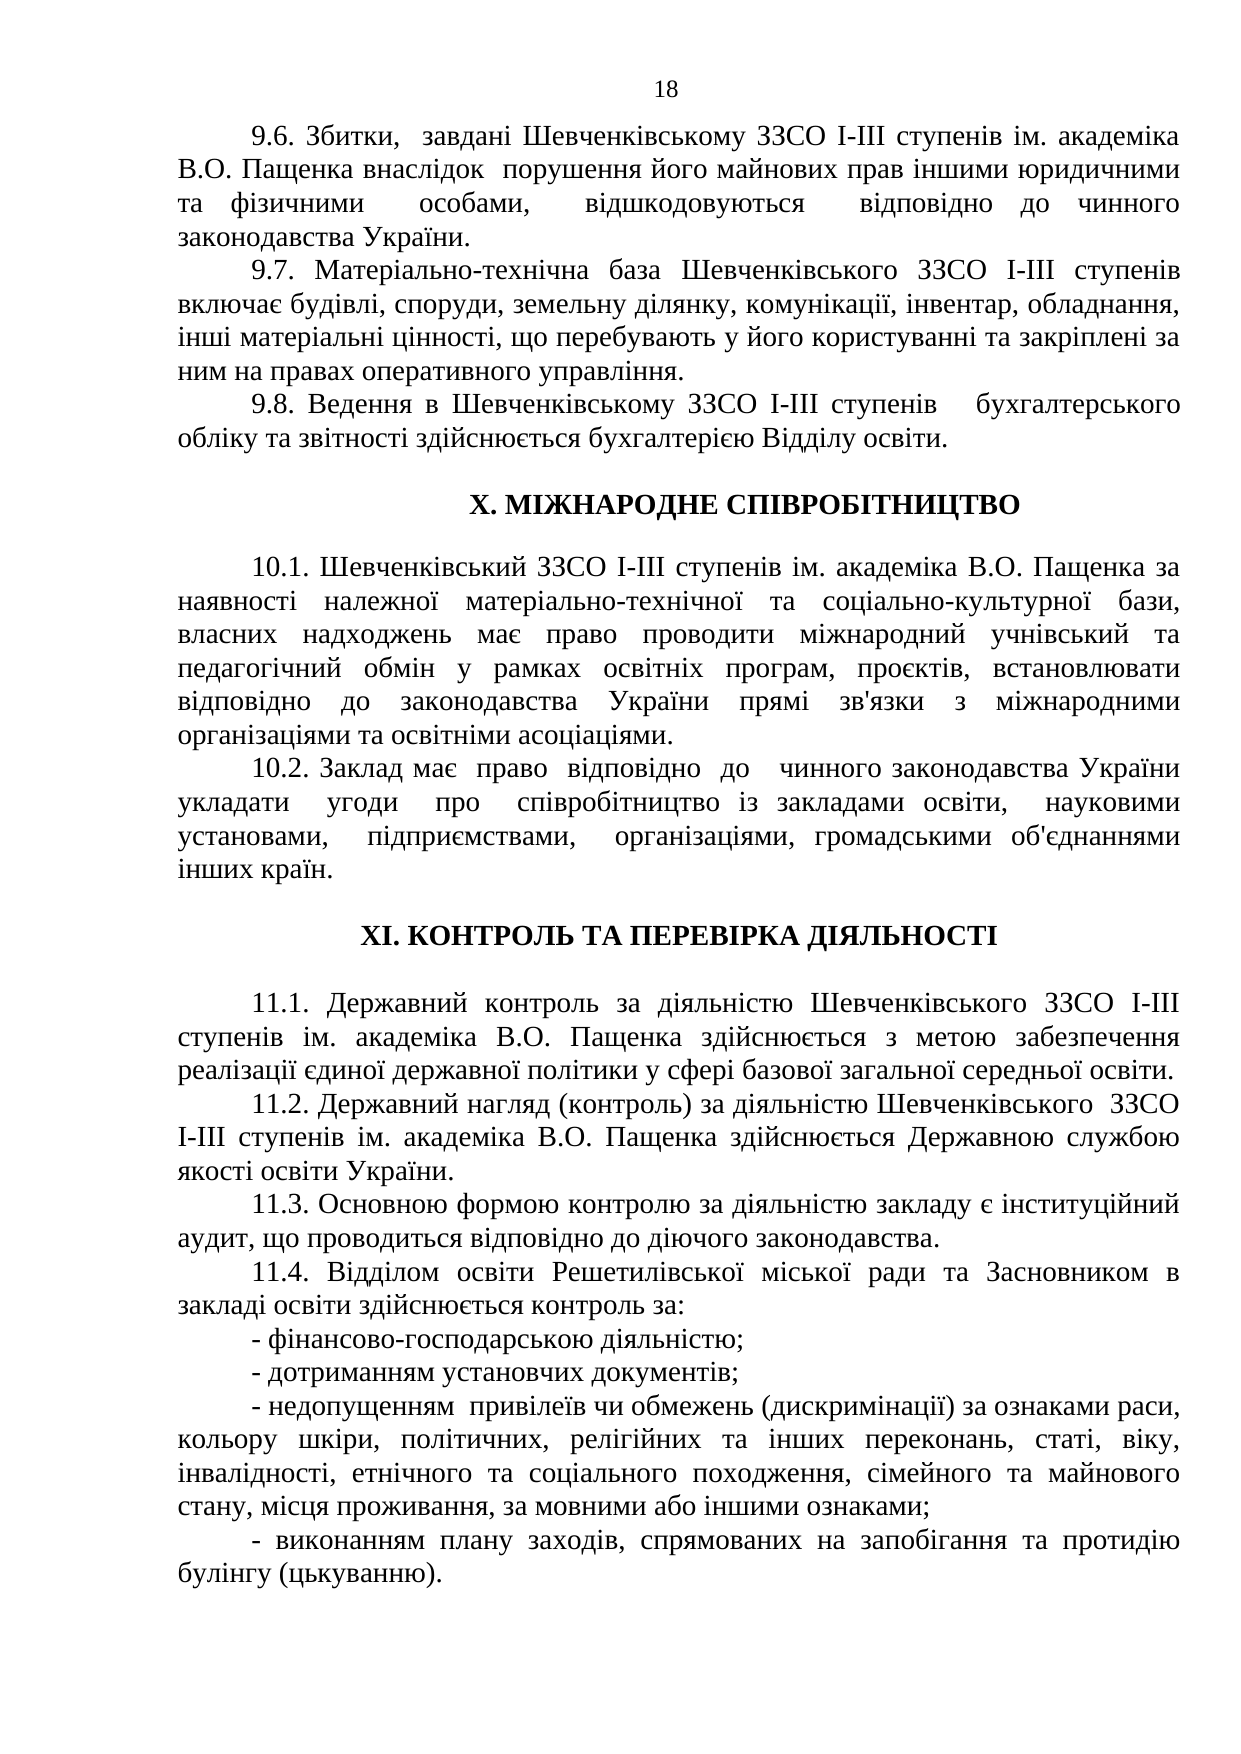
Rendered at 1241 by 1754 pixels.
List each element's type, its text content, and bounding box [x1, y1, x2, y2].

text XI. КОНТРОЛЬ ТА ПЕРЕВІРКА ДІЯЛЬНОСТІ [177, 918, 1181, 952]
text 11.3. Основною формою контролю за діяльністю закладу є інституційний аудит, що проводиться відповідно до діючого законодавства. [177, 1187, 1181, 1254]
text 9.6. Збитки, завдані Шевченківському ЗЗСО І-ІІІ ступенів ім. академіка В.О. Пащенка внаслідок порушення його майнових прав іншими юридичними та фізичними особами, відшкодовуються відповідно до чинного законодавства України. [177, 118, 1181, 252]
text 11.1. Державний контроль за діяльністю Шевченківського ЗЗСО І-ІІІ ступенів ім. академіка В.О. Пащенка здійснюється з метою забезпечення реалізації єдиної державної політики у сфері базової загальної середньої освіти. [177, 985, 1181, 1086]
text - фінансово-господарською діяльністю; [177, 1321, 1181, 1354]
text 11.2. Державний нагляд (контроль) за діяльністю Шевченківського ЗЗСО І-ІІІ ступенів ім. академіка В.О. Пащенка здійснюється Державною службою якості освіти України. [177, 1086, 1181, 1187]
text - дотриманням установчих документів; [177, 1354, 1181, 1388]
text 11.4. Відділом освіти Решетилівської міської ради та Засновником в закладі освіти здійснюється контроль за: [177, 1254, 1181, 1321]
text 10.2. Заклад має право відповідно до чинного законодавства України укладати угоди про співробітництво із закладами освіти, науковими установами, підприємствами, організаціями, громадськими об'єднаннями інших країн. [177, 751, 1181, 885]
text X. МІЖНАРОДНЕ СПІВРОБІТНИЦТВО [308, 487, 1181, 521]
text - недопущенням привілеїв чи обмежень (дискримінації) за ознаками раси, кольору шкіри, політичних, релігійних та інших переконань, статі, віку, інвалідності, етнічного та соціального походження, сімейного та майнового стану, місця проживання, за мовними або іншими ознаками; [177, 1388, 1181, 1522]
text - виконанням плану заходів, спрямованих на запобігання та протидію булінгу (цькуванню). [177, 1522, 1181, 1589]
text 9.7. Матеріально-технічна база Шевченківського ЗЗСО І-ІІІ ступенів включає будівлі, споруди, земельну ділянку, комунікації, інвентар, обладнання, інші матеріальні цінності, що перебувають у його користуванні та закріплені за ним на правах оперативного управління. [177, 252, 1181, 386]
text 10.1. Шевченківський ЗЗСО І-ІІІ ступенів ім. академіка В.О. Пащенка за наявності належної матеріально-технічної та соціально-культурної бази, власних надходжень має право проводити міжнародний учнівський та педагогічний обмін у рамках освітніх програм, проєктів, встановлювати відповідно до законодавства України прямі зв'язки з міжнародними організаціями та освітніми асоціаціями. [177, 549, 1181, 751]
text 9.8. Ведення в Шевченківському ЗЗСО І-ІІІ ступенів бухгалтерського обліку та звітності здійснюється бухгалтерією Відділу освіти. [177, 386, 1181, 453]
